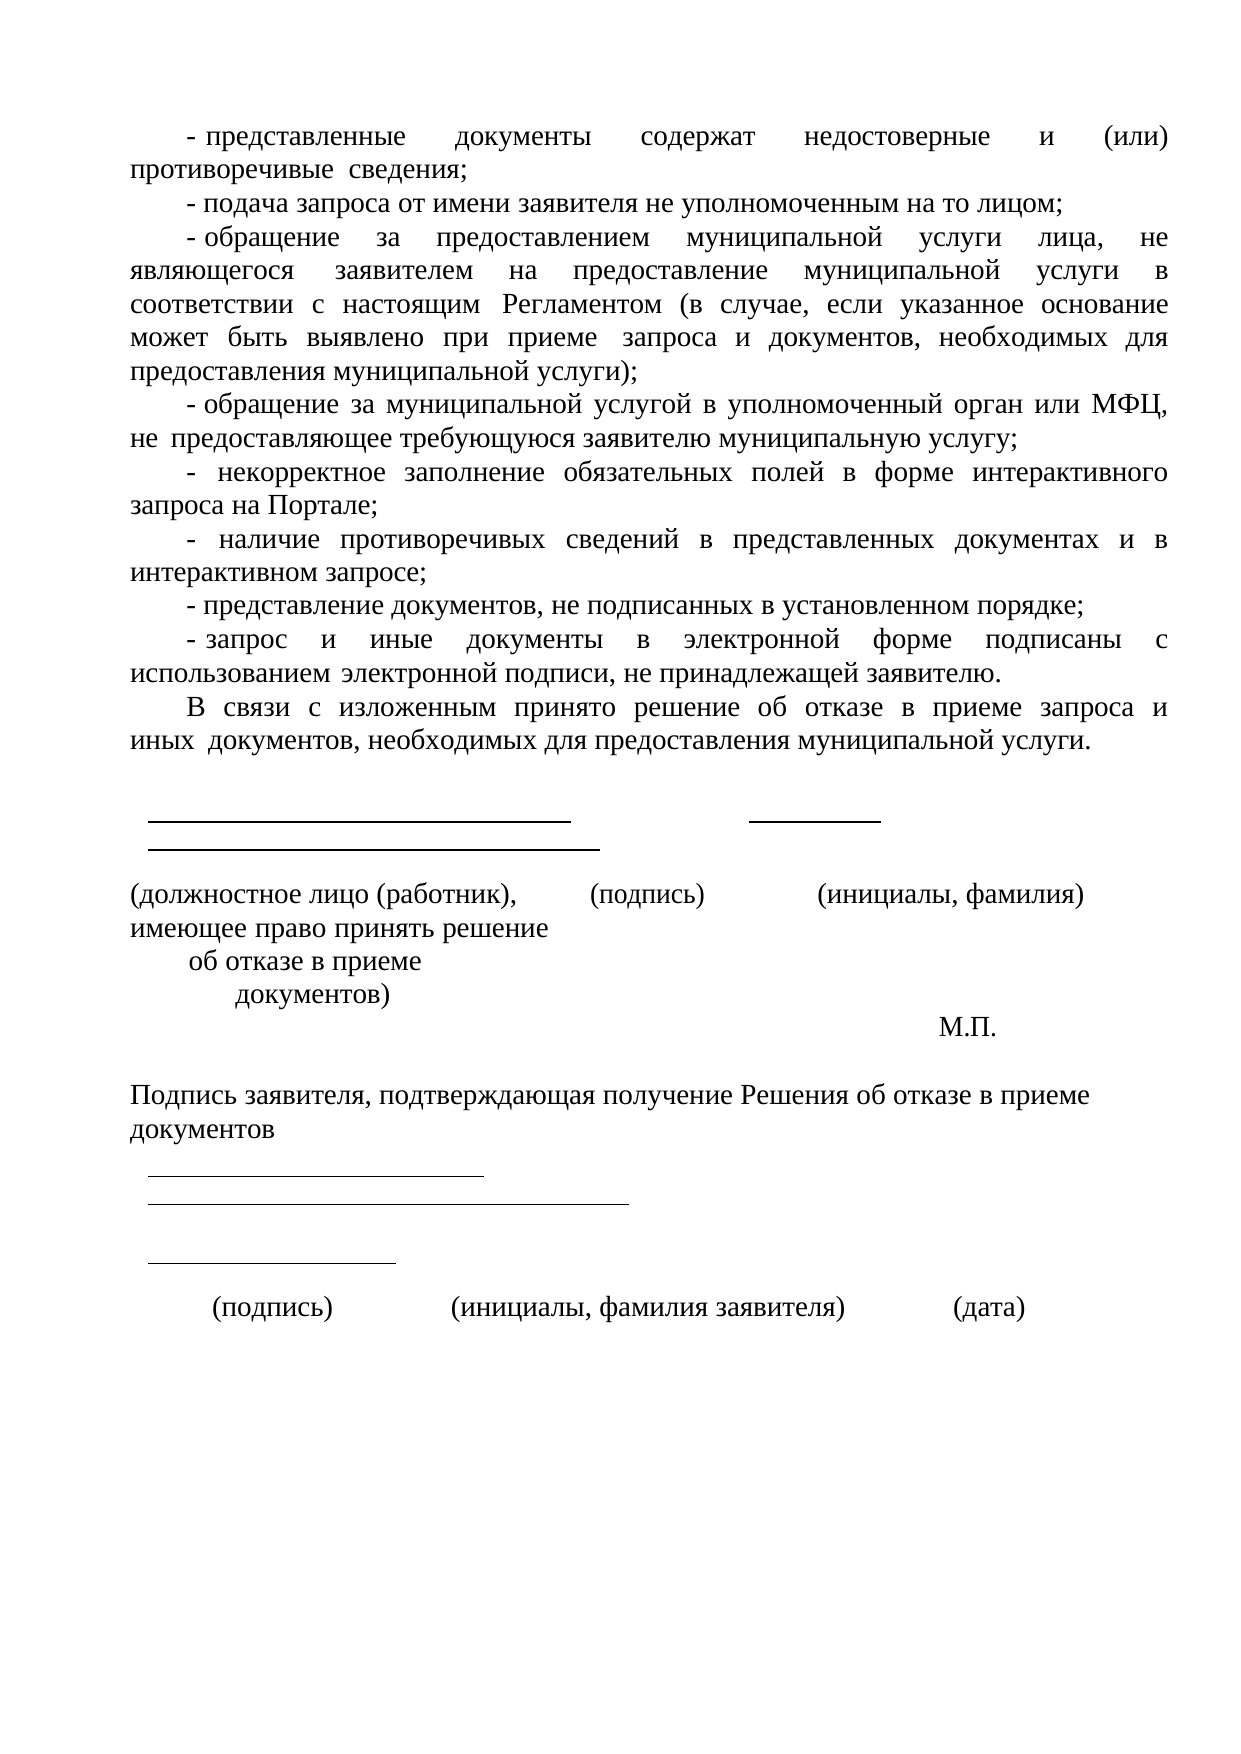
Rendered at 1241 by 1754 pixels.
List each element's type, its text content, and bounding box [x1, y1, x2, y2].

list обращение за муниципальной услугой в уполномоченный орган или МФЦ, не предоставляющее требующуюся заявителю муниципальную услугу; [130, 387, 1169, 454]
text (должностное лицо (работник), (подпись) (инициалы, фамилия) [130, 878, 1181, 910]
text Подпись заявителя, подтверждающая получение Решения об отказе в приеме документов [130, 1077, 1181, 1144]
list запрос и иные документы в электронной форме подписаны с использованием электронной подписи, не принадлежащей заявителю. [130, 622, 1169, 689]
text В связи с изложенным принято решение об отказе в приеме запроса и иных документов, необходимых для предоставления муниципальной услуги. [130, 689, 1168, 756]
text (подпись) (инициалы, фамилия заявителя) (дата) [212, 1291, 1181, 1323]
text документов) [235, 977, 1181, 1010]
list некорректное заполнение обязательных полей в форме интерактивного запроса на Портале; [130, 454, 1168, 521]
text М.П. [118, 1010, 997, 1044]
text имеющее право принять решение об отказе в приеме [130, 910, 548, 977]
list обращение за предоставлением муниципальной услуги лица, не являющегося заявителем на предоставление муниципальной услуги в соответствии с настоящим Регламентом (в случае, если указанное основание может быть выявлено при приеме запроса и документов, необходимых для предоставления муниципальной услуги); [130, 219, 1169, 387]
list представленные документы содержат недостоверные и (или) противоречивые сведения; [130, 118, 1168, 185]
list наличие противоречивых сведений в представленных документах и в интерактивном запросе; [130, 521, 1168, 588]
list подача запроса от имени заявителя не уполномоченным на то лицом; [186, 185, 1181, 219]
list представление документов, не подписанных в установленном порядке; [186, 588, 1181, 622]
